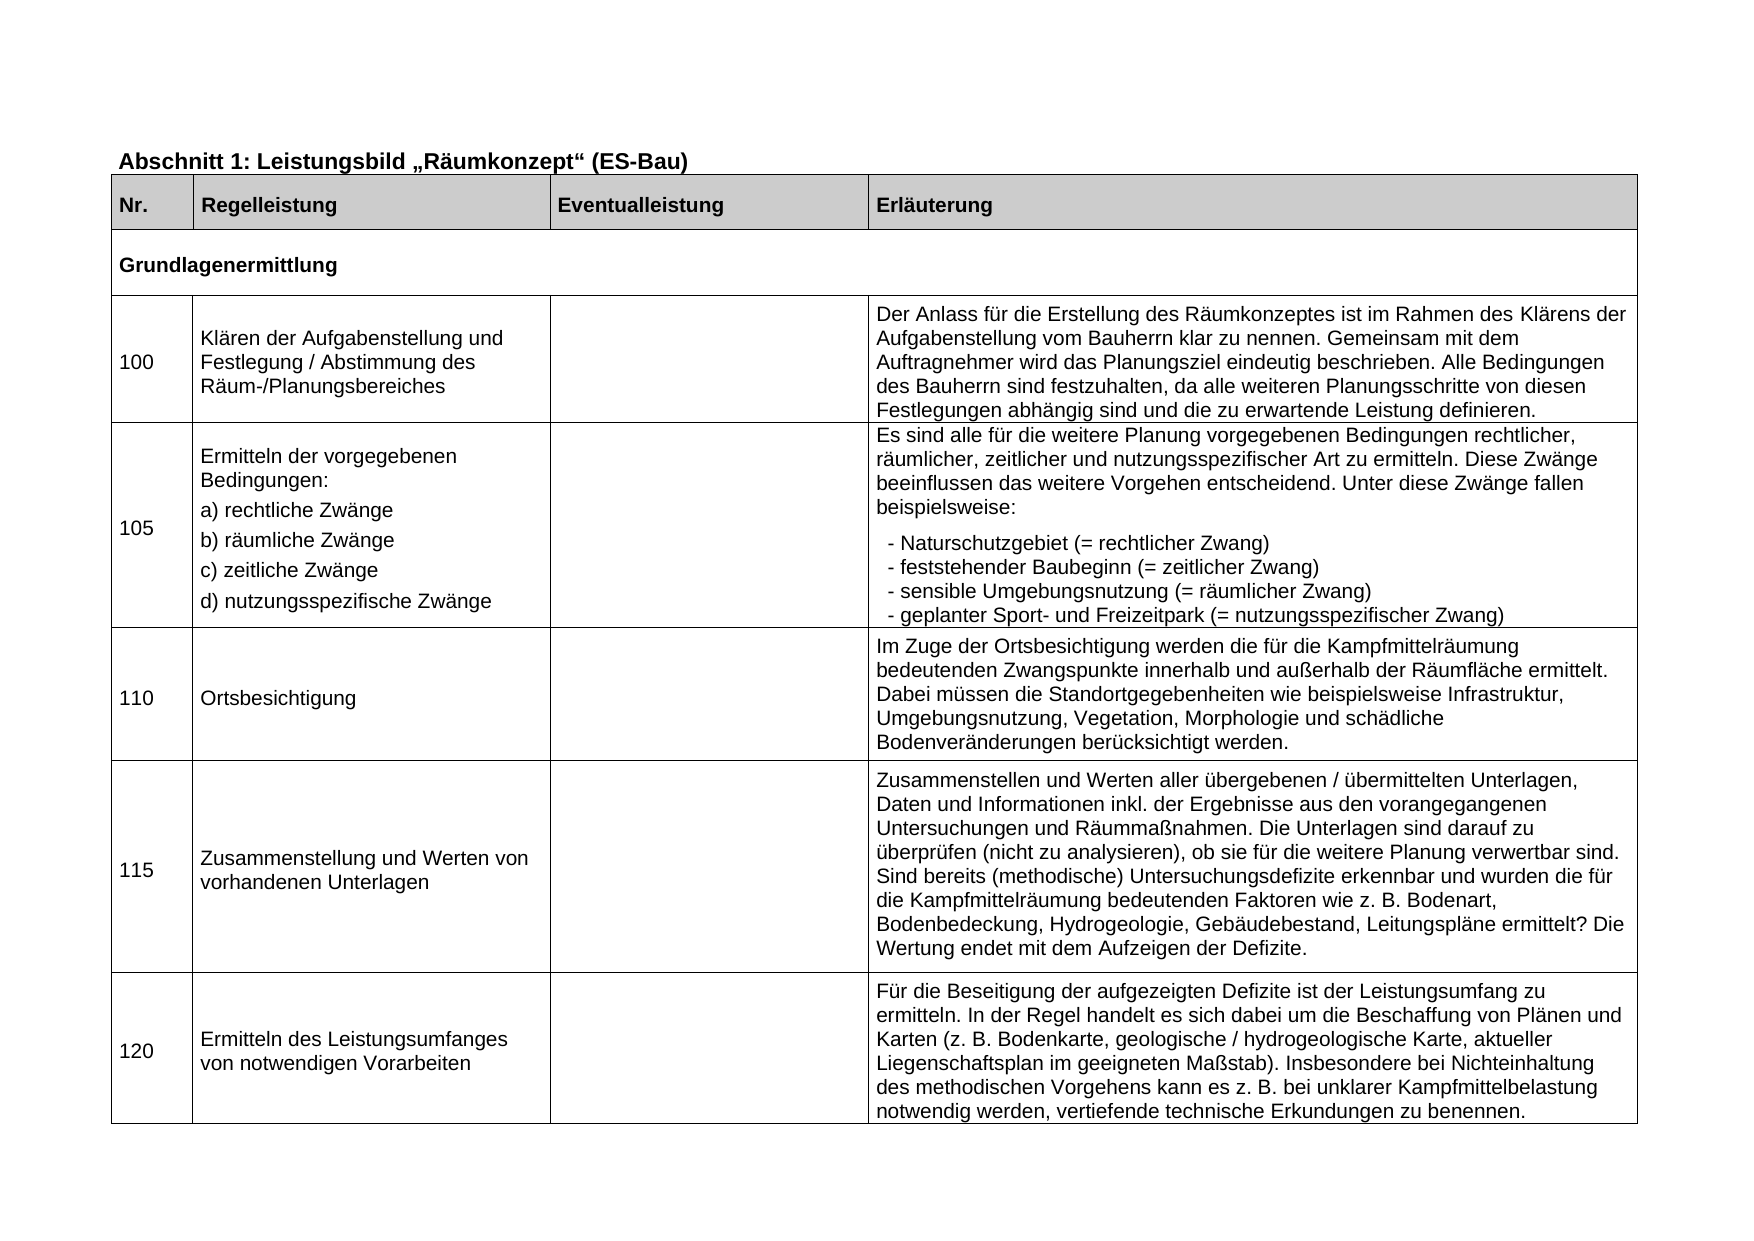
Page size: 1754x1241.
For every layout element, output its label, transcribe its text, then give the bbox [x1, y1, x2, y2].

table_header Nr. [112, 175, 193, 229]
table_cell [551, 973, 868, 1123]
table_cell [551, 423, 868, 627]
table_cell Es sind alle für die weitere Planung vorgegebenen Bedingungen rechtlicher, räumlicher, zeitlicher und nutzungsspezifischer Art zu ermitteln. Diese Zwänge beeinflussen das weitere Vorgehen entscheidend. Unter diese Zwänge fallen beispielsweise: - Naturschutzgebiet (= rechtlicher Zwang) - feststehender Baubeginn (= zeitlicher Zwang) - sensible Umgebungsnutzung (= räumlicher Zwang) - geplanter Sport- und Freizeitpark (= nutzungsspezifischer Zwang) [869, 423, 1637, 627]
table_cell Ermitteln der vorgegebenen Bedingungen: a) rechtliche Zwänge b) räumliche Zwänge c) zeitliche Zwänge d) nutzungsspezifische Zwänge [193, 423, 550, 627]
table_cell Für die Beseitigung der aufgezeigten Defizite ist der Leistungsumfang zu ermitteln. In der Regel handelt es sich dabei um die Beschaffung von Plänen und Karten (z. B. Bodenkarte, geologische / hydrogeologische Karte, aktueller Liegenschaftsplan im geeigneten Maßstab). Insbesondere bei Nichteinhaltung des methodischen Vorgehens kann es z. B. bei unklarer Kampfmittelbelastung notwendig werden, vertiefende technische Erkundungen zu benennen. [869, 973, 1637, 1123]
table_cell 105 [112, 423, 192, 627]
table_cell 115 [112, 761, 192, 972]
table_cell Ortsbesichtigung [193, 628, 550, 760]
table_cell 120 [112, 973, 192, 1123]
table_cell Zusammenstellen und Werten aller übergebenen / übermittelten Unterlagen, Daten und Informationen inkl. der Ergebnisse aus den vorangegangenen Untersuchungen und Räummaßnahmen. Die Unterlagen sind darauf zu überprüfen (nicht zu analysieren), ob sie für die weitere Planung verwertbar sind. Sind bereits (methodische) Untersuchungsdefizite erkennbar und wurden die für die Kampfmittelräumung bedeutenden Faktoren wie z. B. Bodenart, Bodenbedeckung, Hydrogeologie, Gebäudebestand, Leitungspläne ermittelt? Die Wertung endet mit dem Aufzeigen der Defizite. [869, 761, 1637, 972]
table_cell [551, 628, 868, 760]
table_cell Grundlagenermittlung [112, 230, 1637, 295]
table_cell [551, 761, 868, 972]
table_header Erläuterung [869, 175, 1637, 229]
table_header Eventualleistung [551, 175, 868, 229]
table_cell 100 [112, 296, 192, 422]
text Abschnitt 1: Leistungsbild „Räumkonzept“ (ES-Bau) [118, 148, 1606, 174]
table_cell Ermitteln des Leistungsumfanges von notwendigen Vorarbeiten [193, 973, 550, 1123]
table_header Regelleistung [194, 175, 550, 229]
table_cell Im Zuge der Ortsbesichtigung werden die für die Kampfmittelräumung bedeutenden Zwangspunkte innerhalb und außerhalb der Räumfläche ermittelt. Dabei müssen die Standortgegebenheiten wie beispielsweise Infrastruktur, Umgebungsnutzung, Vegetation, Morphologie und schädliche Bodenveränderungen berücksichtigt werden. [869, 628, 1637, 760]
table_cell [551, 296, 868, 422]
table_cell Klären der Aufgabenstellung und Festlegung / Abstimmung des Räum-/Planungsbereiches [193, 296, 550, 422]
table_cell Zusammenstellung und Werten von vorhandenen Unterlagen [193, 761, 550, 972]
table_cell Der Anlass für die Erstellung des Räumkonzeptes ist im Rahmen des Klärens der Aufgabenstellung vom Bauherrn klar zu nennen. Gemeinsam mit dem Auftragnehmer wird das Planungsziel eindeutig beschrieben. Alle Bedingungen des Bauherrn sind festzuhalten, da alle weiteren Planungsschritte von diesen Festlegungen abhängig sind und die zu erwartende Leistung definieren. [869, 296, 1637, 422]
table_cell 110 [112, 628, 192, 760]
